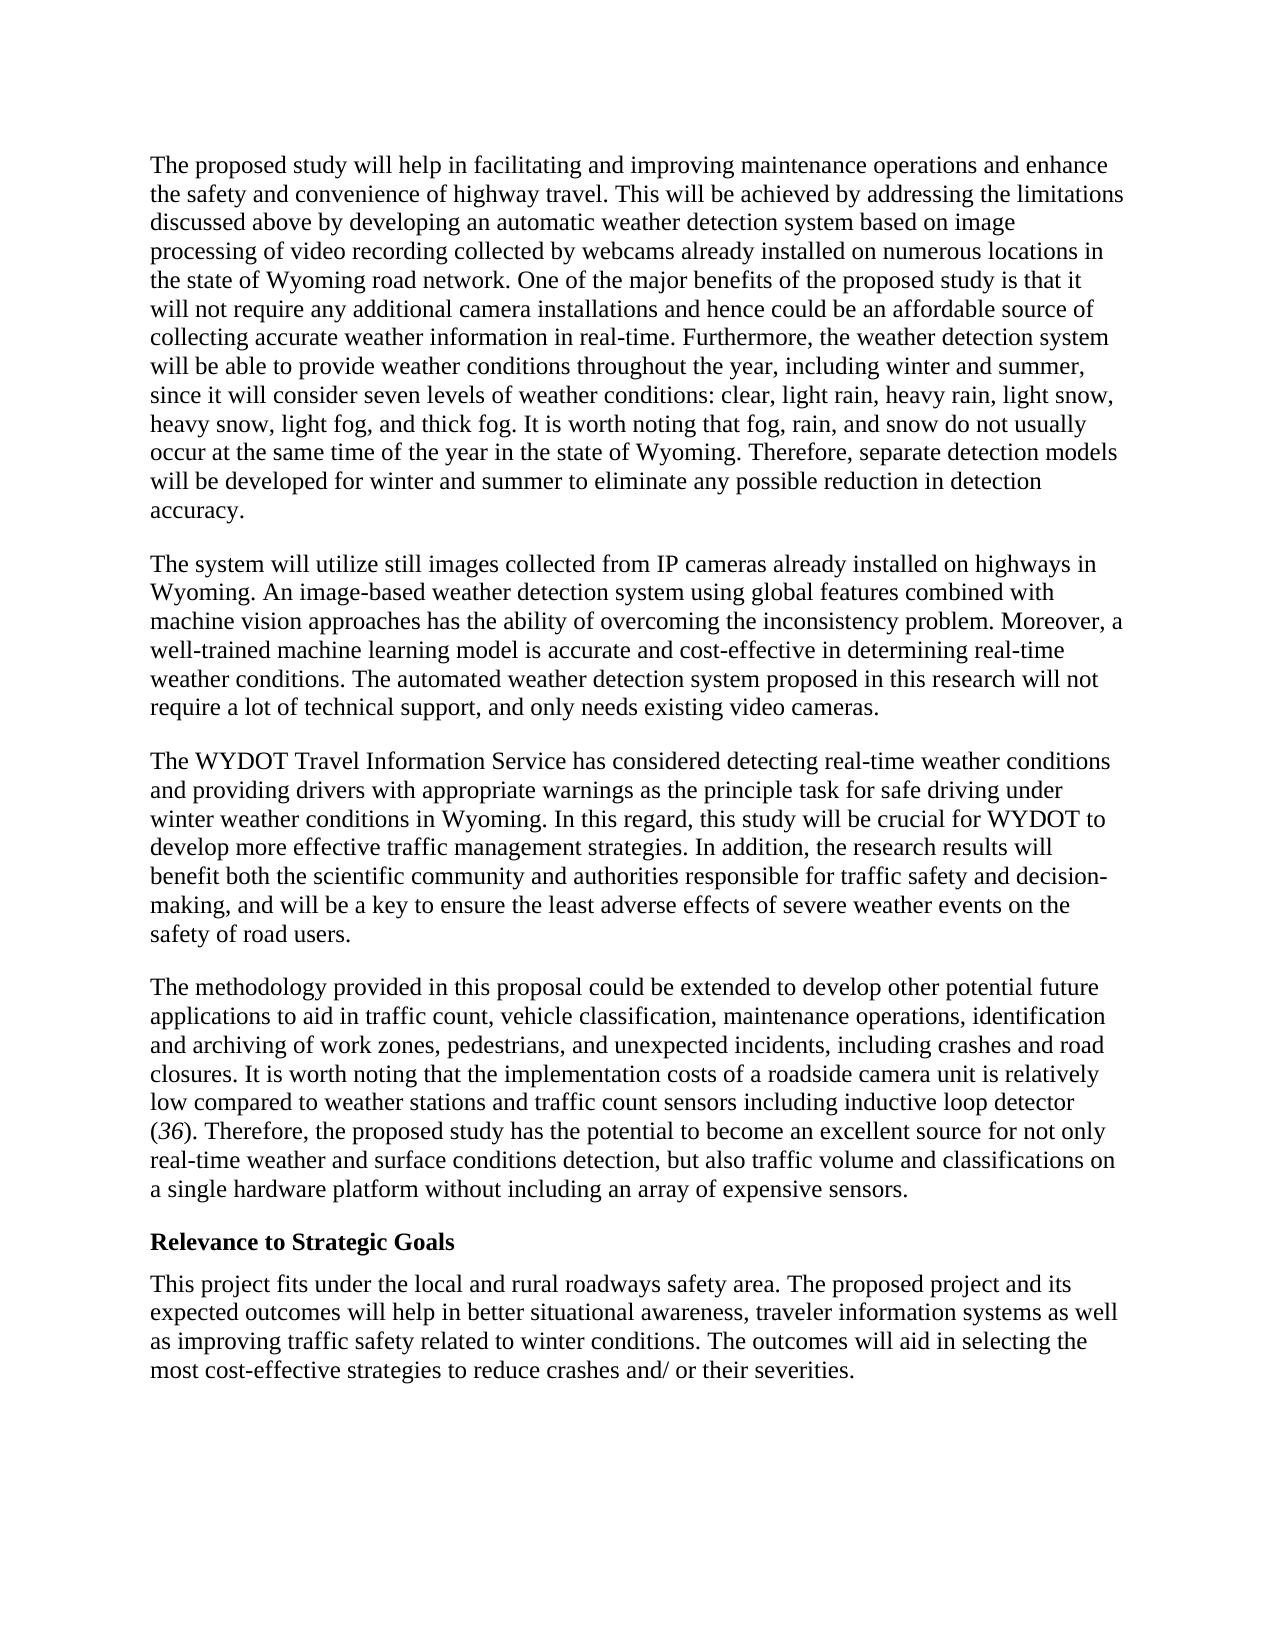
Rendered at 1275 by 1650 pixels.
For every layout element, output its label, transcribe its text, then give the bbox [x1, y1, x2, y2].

text The proposed study will help in facilitating and improving maintenance operations and enhance the safety and convenience of highway travel. This will be achieved by addressing the limitations discussed above by developing an automatic weather detection system based on image processing of video recording collected by webcams already installed on numerous locations in the state of Wyoming road network. One of the major benefits of the proposed study is that it will not require any additional camera installations and hence could be an affordable source of collecting accurate weather information in real-time. Furthermore, the weather detection system will be able to provide weather conditions throughout the year, including winter and summer, since it will consider seven levels of weather conditions: clear, light rain, heavy rain, light snow, heavy snow, light fog, and thick fog. It is worth noting that fog, rain, and snow do not usually occur at the same time of the year in the state of Wyoming. Therefore, separate detection models will be developed for winter and summer to eliminate any possible reduction in detection accuracy. [150, 150, 1125, 524]
text The system will utilize still images collected from IP cameras already installed on highways in Wyoming. An image-based weather detection system using global features combined with machine vision approaches has the ability of overcoming the inconsistency problem. Moreover, a well-trained machine learning model is accurate and cost-effective in determining real-time weather conditions. The automated weather detection system proposed in this research will not require a lot of technical support, and only needs existing video cameras. [150, 549, 1125, 721]
text This project fits under the local and rural roadways safety area. The proposed project and its expected outcomes will help in better situational awareness, traveler information systems as well as improving traffic safety related to winter conditions. The outcomes will aid in selecting the most cost-effective strategies to reduce crashes and/ or their severities. [150, 1269, 1125, 1384]
text The WYDOT Travel Information Service has considered detecting real-time weather conditions and providing drivers with appropriate warnings as the principle task for safe driving under winter weather conditions in Wyoming. In this regard, this study will be crucial for WYDOT to develop more effective traffic management strategies. In addition, the research results will benefit both the scientific community and authorities responsible for traffic safety and decision-making, and will be a key to ensure the least adverse effects of severe weather events on the safety of road users. [150, 746, 1125, 947]
text The methodology provided in this proposal could be extended to develop other potential future applications to aid in traffic count, vehicle classification, maintenance operations, identification and archiving of work zones, pedestrians, and unexpected incidents, including crashes and road closures. It is worth noting that the implementation costs of a roadside camera unit is relatively low compared to weather stations and traffic count sensors including inductive loop detector (36). Therefore, the proposed study has the potential to become an excellent source for not only real-time weather and surface conditions detection, but also traffic volume and classifications on a single hardware platform without including an array of expensive sensors. [150, 972, 1125, 1202]
subtitle Relevance to Strategic Goals [150, 1227, 1125, 1256]
